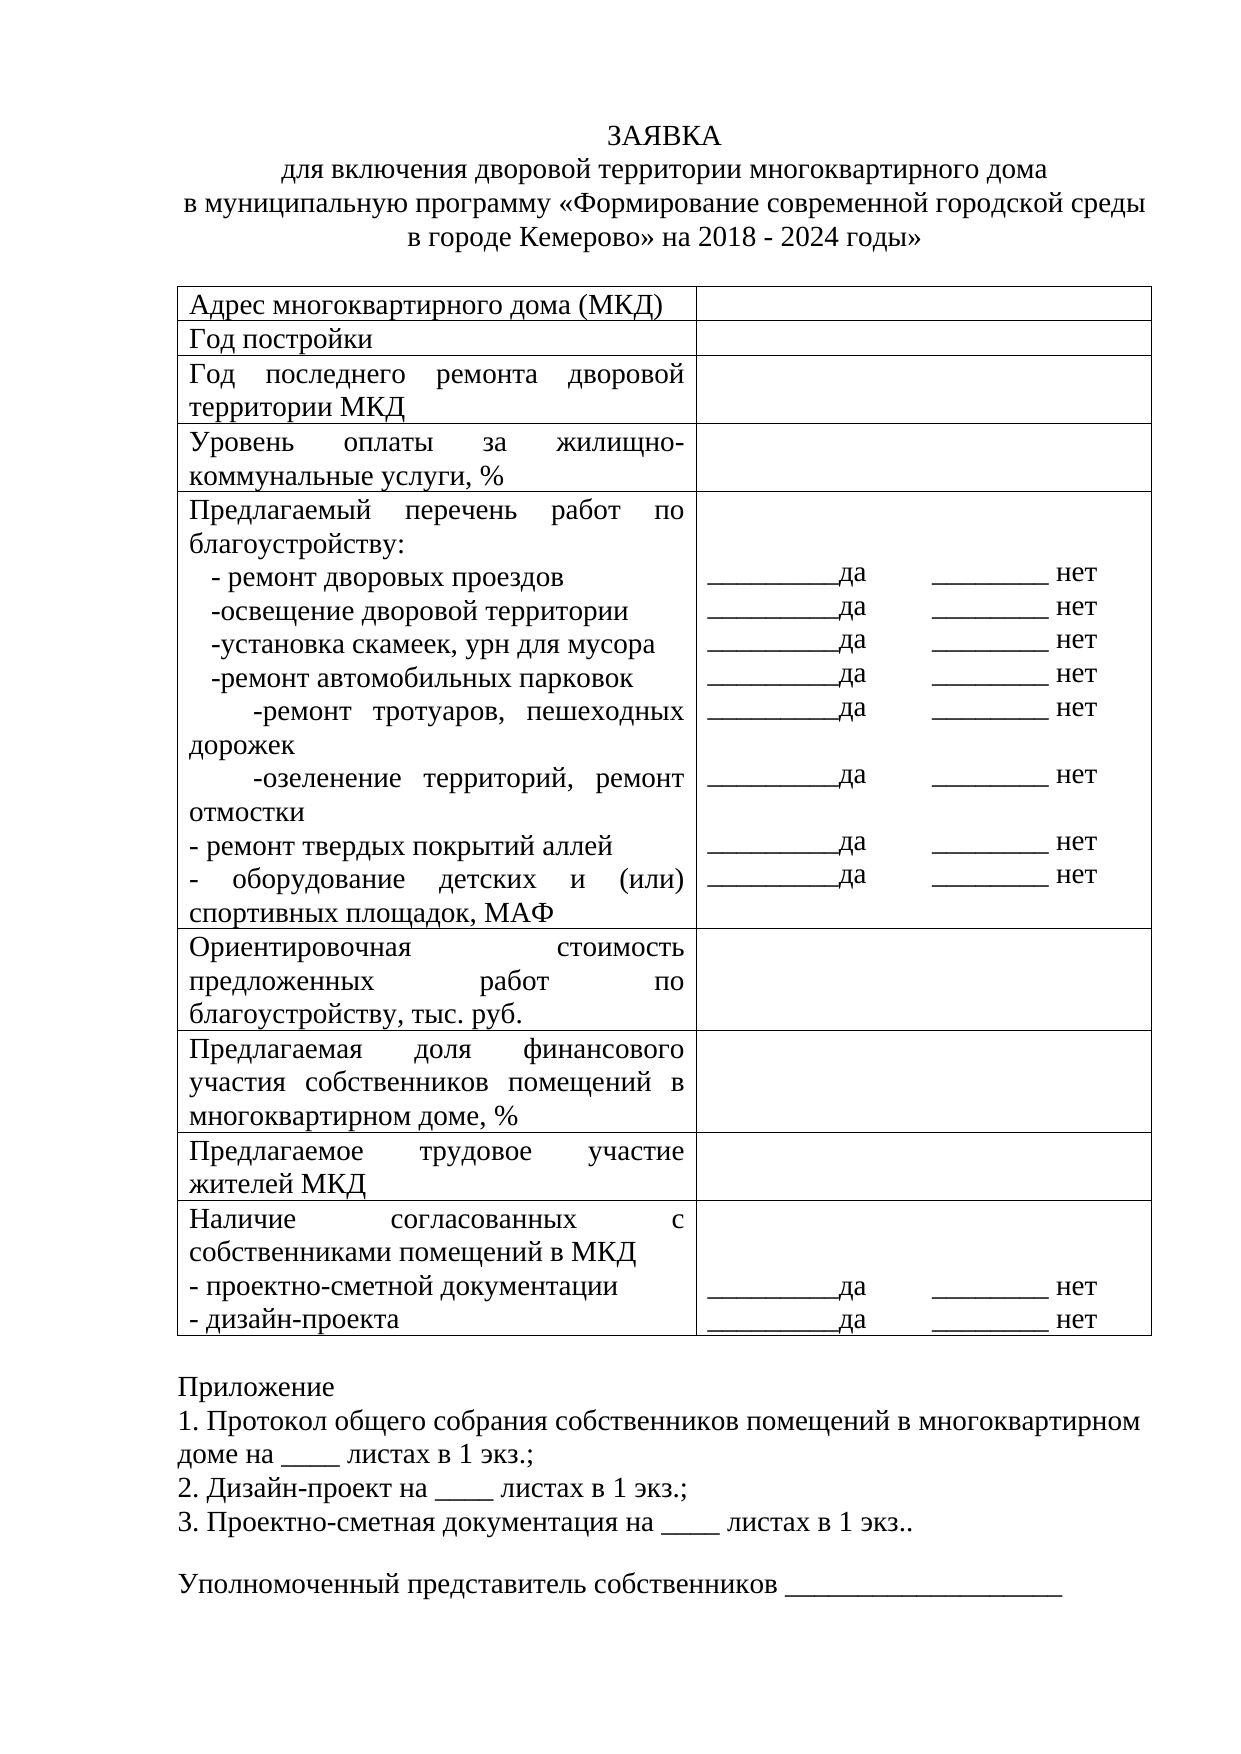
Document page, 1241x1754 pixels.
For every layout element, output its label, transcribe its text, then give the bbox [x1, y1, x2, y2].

table_cell _________да ________ нет _________да ________ нет [697, 1201, 1151, 1335]
table_cell Год последнего ремонта дворовой территории МКД [178, 356, 696, 423]
table_cell [697, 356, 1151, 423]
text 2. Дизайн-проект на ____ листах в 1 экз.; [177, 1470, 1152, 1504]
table_cell Ориентировочная стоимость предложенных работ по благоустройству, тыс. руб. [178, 929, 696, 1030]
text для включения дворовой территории многоквартирного дома [177, 152, 1152, 185]
table_cell [697, 1133, 1151, 1200]
text Уполномоченный представитель собственников ___________________ [177, 1566, 1152, 1599]
table_cell [697, 321, 1151, 355]
text Приложение [177, 1369, 1152, 1403]
table_cell Предлагаемое трудовое участие жителей МКД [178, 1133, 696, 1200]
text ЗАЯВКА [177, 118, 1152, 152]
table_cell Уровень оплаты за жилищно-коммунальные услуги, % [178, 424, 696, 491]
table_cell Год постройки [178, 321, 696, 355]
table_cell Предлагаемая доля финансового участия собственников помещений в многоквартирном доме, % [178, 1031, 696, 1132]
text 1. Протокол общего собрания собственников помещений в многоквартирном доме на ____ листах в 1 экз.; [177, 1403, 1152, 1470]
table_cell [697, 424, 1151, 491]
table_header [697, 287, 1151, 320]
text 3. Проектно-сметная документация на ____ листах в 1 экз.. [177, 1504, 1152, 1537]
table_cell [697, 1031, 1151, 1132]
table_cell Наличие согласованных с собственниками помещений в МКД - проектно-сметной документации - дизайн-проекта [178, 1201, 696, 1335]
table_cell Предлагаемый перечень работ по благоустройству: - ремонт дворовых проездов -освещение дворовой территории -установка скамеек, урн для мусора -ремонт автомобильных парковок -ремонт тротуаров, пешеходных дорожек -озеленение территорий, ремонт отмостки - ремонт твердых покрытий аллей - оборудование детских и (или) спортивных площадок, МАФ [178, 492, 696, 928]
table_cell [697, 929, 1151, 1030]
text в муниципальную программу «Формирование современной городской среды в городе Кемерово» на 2018 - 2024 годы» [177, 185, 1152, 252]
table_header Адрес многоквартирного дома (МКД) [178, 287, 696, 320]
table_cell _________да ________ нет _________да ________ нет _________да ________ нет _________да ________ нет _________да ________ нет _________да ________ нет _________да ________ нет _________да ________ нет [697, 492, 1151, 928]
